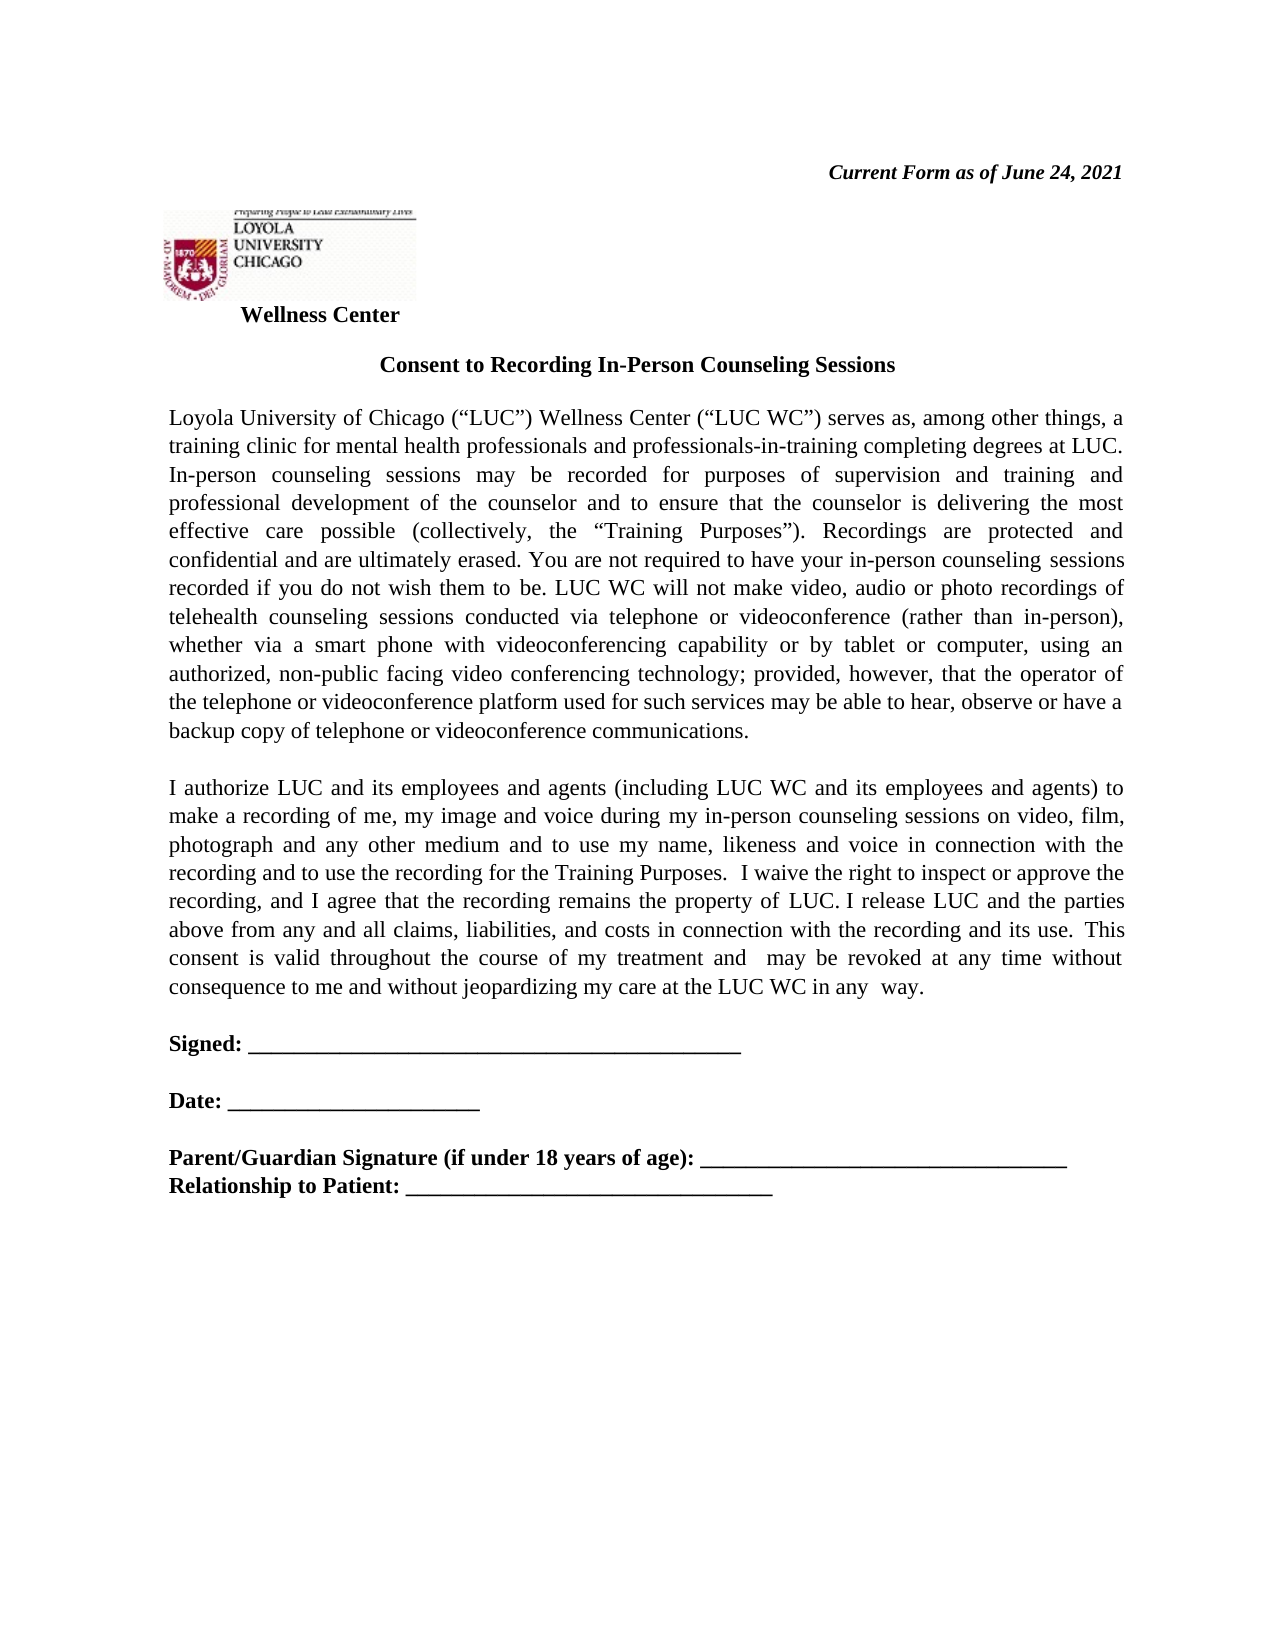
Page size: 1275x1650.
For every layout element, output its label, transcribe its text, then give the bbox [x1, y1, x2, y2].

subtitle Relationship to Patient: ________________________________ [168, 1173, 1125, 1199]
text Wellness Center [240, 301, 1125, 327]
subtitle I authorize LUC and its employees and agents (including LUC WC and its employees and agents) to make a recording of me, my image and voice during my in-person counseling sessions on video, film, photograph and any other medium and to use my name, likeness and voice in connection with the recording and to use the recording for the Training Purposes. I waive the right to inspect or approve the recording, and I agree that the recording remains the property of LUC. I release LUC and the parties above from any and all claims, liabilities, and costs in connection with the recording and its use. This consent is valid throughout the course of my treatment and may be revoked at any time without consequence to me and without jeopardizing my care at the LUC WC in any way. [168, 774, 1125, 999]
text Current Form as of June 24, 2021 [204, 159, 1125, 184]
picture [163, 210, 417, 301]
subtitle Date: ______________________ [168, 1087, 1125, 1113]
subtitle Loyola University of Chicago (“LUC”) Wellness Center (“LUC WC”) serves as, among other things, a training clinic for mental health professionals and professionals-in-training completing degrees at LUC. In-person counseling sessions may be recorded for purposes of supervision and training and professional development of the counselor and to ensure that the counselor is delivering the most effective care possible (collectively, the “Training Purposes”). Recordings are protected and confidential and are ultimately erased. You are not required to have your in-person counseling sessions recorded if you do not wish them to be. LUC WC will not make video, audio or photo recordings of telehealth counseling sessions conducted via telephone or videoconference (rather than in-person), whether via a smart phone with videoconferencing capability or by tablet or computer, using an authorized, non-public facing video conferencing technology; provided, however, that the operator of the telephone or videoconference platform used for such services may be able to hear, observe or have a backup copy of telephone or videoconference communications. [168, 404, 1125, 743]
text Consent to Recording In-Person Counseling Sessions [150, 351, 1125, 377]
subtitle Parent/Guardian Signature (if under 18 years of age): ________________________________ [168, 1144, 1125, 1170]
subtitle Signed: ___________________________________________ [168, 1030, 1125, 1056]
